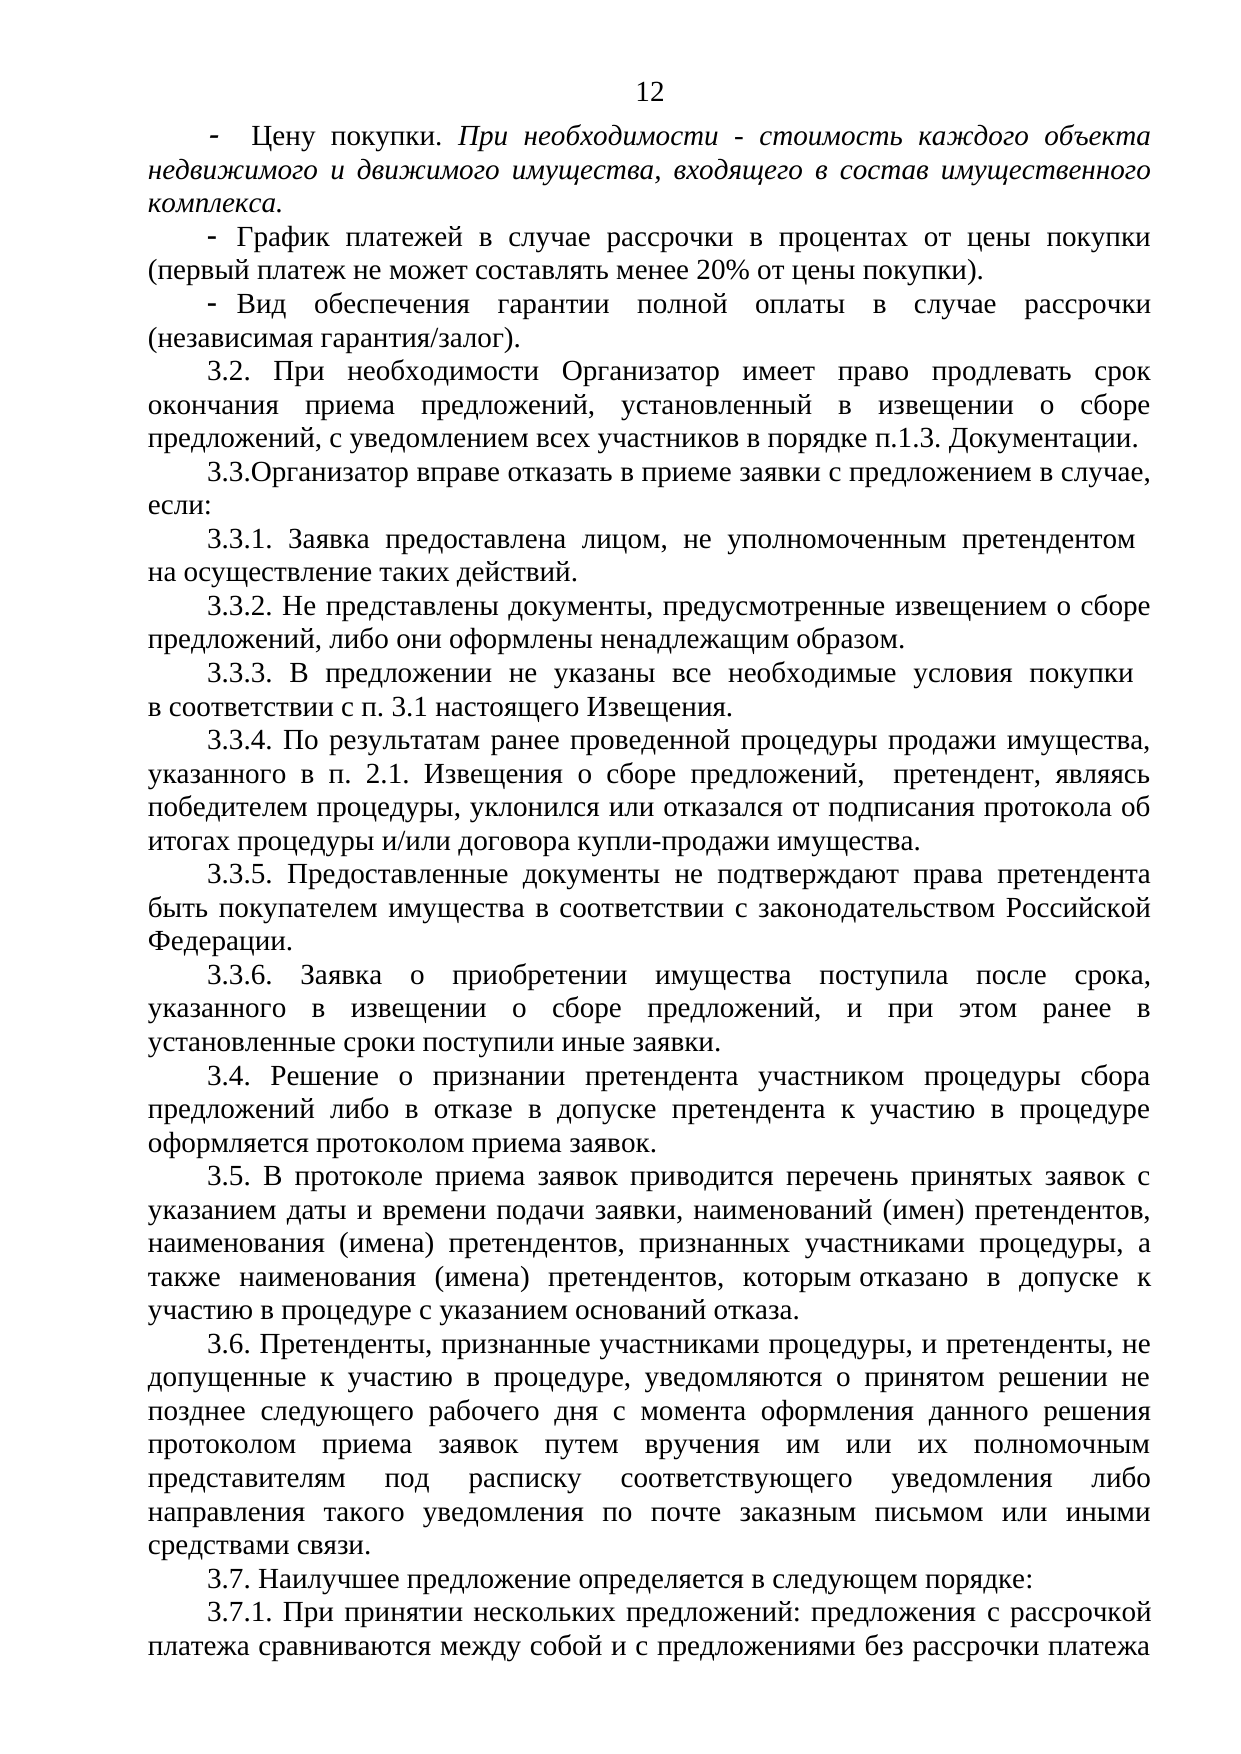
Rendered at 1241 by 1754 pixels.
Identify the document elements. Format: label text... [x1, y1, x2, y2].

text 3.3.2. Не представлены документы, предусмотренные извещением о сборе предложений, либо они оформлены ненадлежащим образом. [148, 588, 1152, 655]
list 3.5. В протоколе приема заявок приводится перечень принятых заявок с указанием даты и времени подачи заявки, наименований (имен) претендентов, наименования (имена) претендентов, признанных участниками процедуры, а также наименования (имена) претендентов, которым отказано в допуске к участию в процедуре с указанием оснований отказа. [148, 1158, 1152, 1326]
list 3.4. Решение о признании претендента участником процедуры сбора предложений либо в отказе в допуске претендента к участию в процедуре оформляется протоколом приема заявок. [148, 1058, 1152, 1158]
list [148, 1594, 1152, 1661]
text 3.3.1. Заявка предоставлена лицом, не уполномоченным претендентом на осуществление таких действий. [148, 521, 1152, 588]
list Цену покупки. При необходимости - стоимость каждого объекта недвижимого и движимого имущества, входящего в состав имущественного комплекса. [148, 118, 1152, 219]
text 3.3.5. Предоставленные документы не подтверждают права претендента быть покупателем имущества в соответствии с законодательством Российской Федерации. [148, 856, 1152, 957]
text 3.3.3. В предложении не указаны все необходимые условия покупки в соответствии с п. 3.1 настоящего Извещения. [148, 655, 1152, 722]
text 3.3.4. По результатам ранее проведенной процедуры продажи имущества, указанного в п. 2.1. Извещения о сборе предложений, претендент, являясь победителем процедуры, уклонился или отказался от подписания протокола об итогах процедуры и/или договора купли-продажи имущества. [148, 722, 1152, 856]
list 3.2. При необходимости Организатор имеет право продлевать срок окончания приема предложений, установленный в извещении о сборе предложений, с уведомлением всех участников в порядке п.1.3. Документации. [148, 353, 1152, 454]
list 3.3.Организатор вправе отказать в приеме заявки с предложением в случае, если: [148, 454, 1152, 521]
list График платежей в случае рассрочки в процентах от цены покупки (первый платеж не может составлять менее 20% от цены покупки). [148, 219, 1152, 286]
list 3.6. Претенденты, признанные участниками процедуры, и претенденты, не допущенные к участию в процедуре, уведомляются о принятом решении не позднее следующего рабочего дня с момента оформления данного решения протоколом приема заявок путем вручения им или их полномочным представителям под расписку соответствующего уведомления либо направления такого уведомления по почте заказным письмом или иными средствами связи. [148, 1326, 1152, 1561]
text 3.3.6. Заявка о приобретении имущества поступила после срока, указанного в извещении о сборе предложений, и при этом ранее в установленные сроки поступили иные заявки. [148, 957, 1152, 1058]
list 3.7. Наилучшее предложение определяется в следующем порядке: [148, 1561, 1152, 1594]
list Вид обеспечения гарантии полной оплаты в случае рассрочки (независимая гарантия/залог). [148, 286, 1152, 353]
